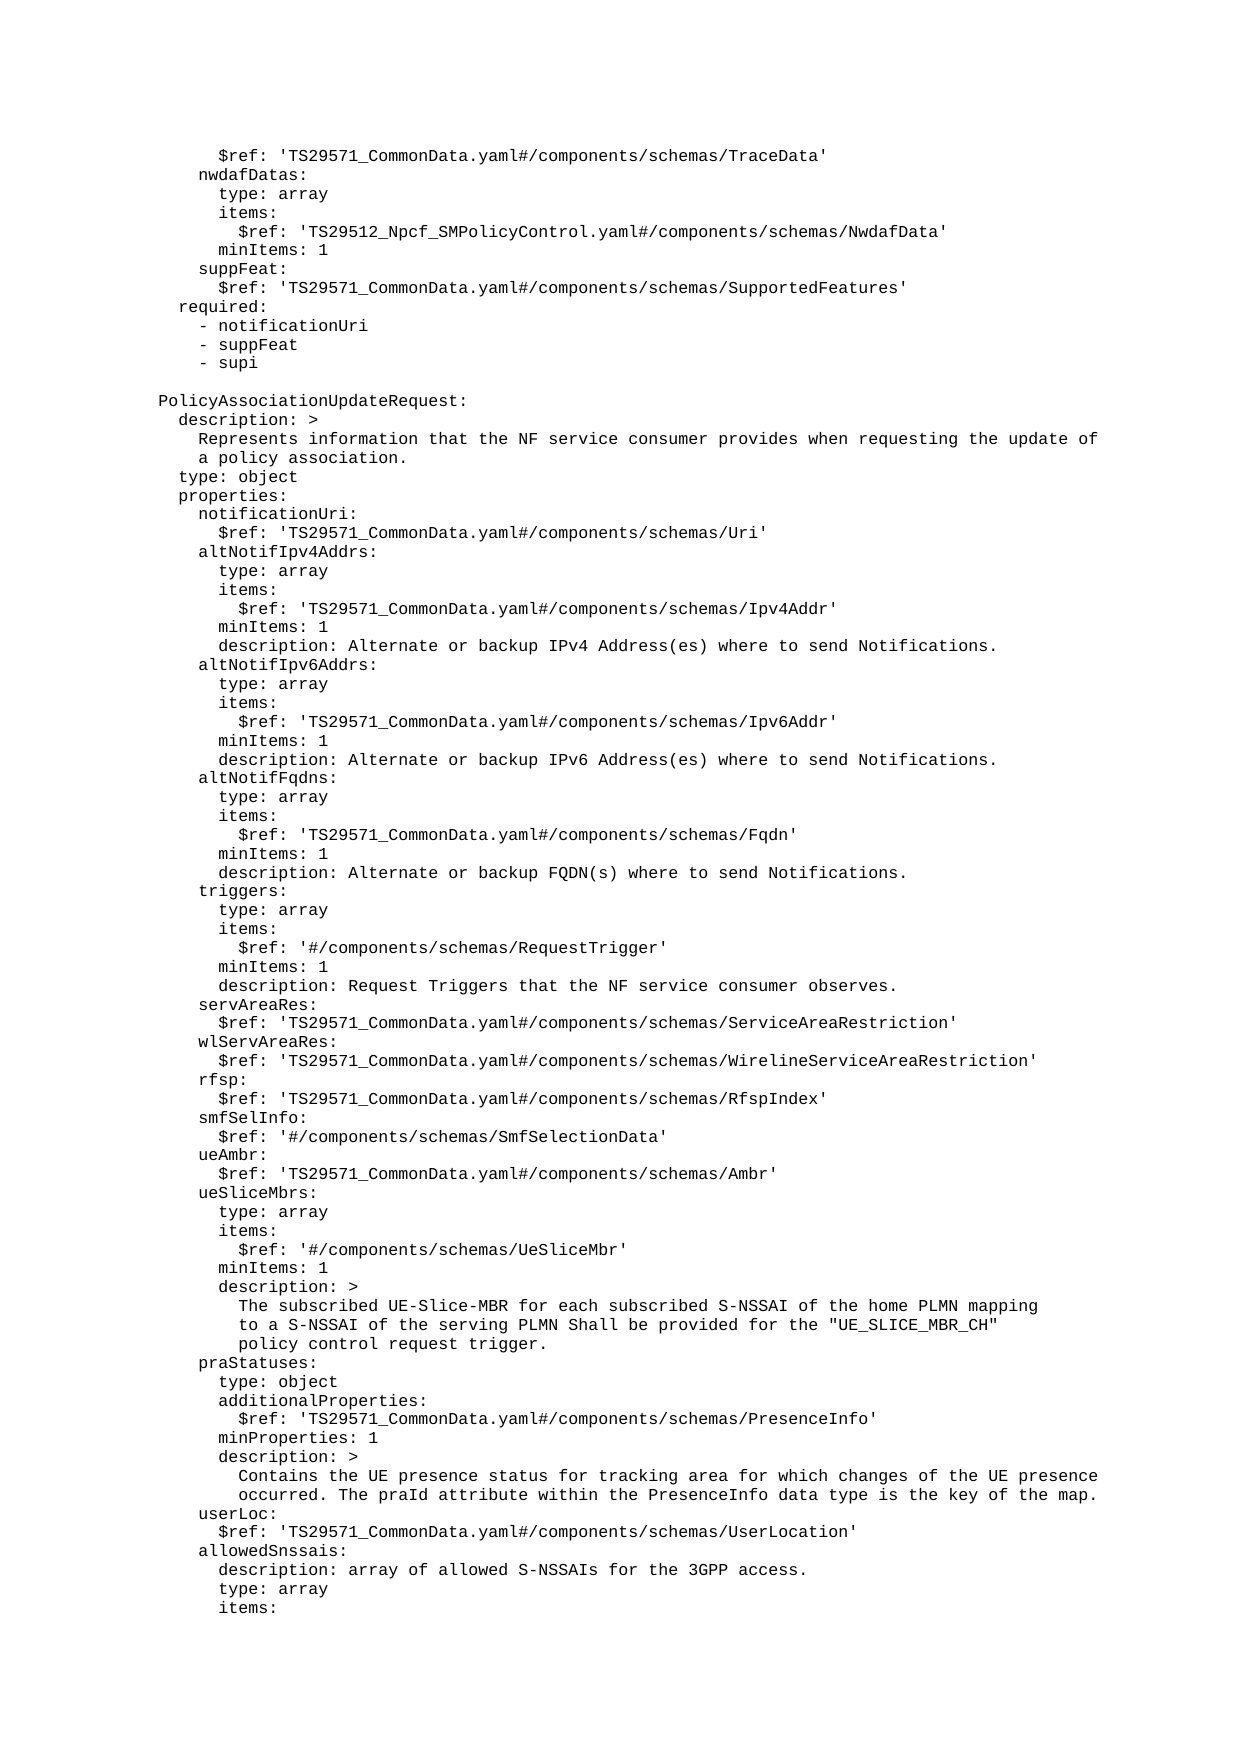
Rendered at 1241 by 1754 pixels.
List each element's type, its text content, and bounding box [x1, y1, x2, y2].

text Represents information that the NF service consumer provides when requesting the update of [118, 431, 1122, 449]
text additionalProperties: [118, 1392, 1122, 1411]
text required: [118, 298, 1122, 317]
text - notificationUri [118, 317, 1122, 336]
text servAreaRes: [118, 996, 1122, 1015]
text $ref: 'TS29571_CommonData.yaml#/components/schemas/RfspIndex' [118, 1090, 1122, 1109]
text PolicyAssociationUpdateRequest: [118, 393, 1122, 412]
text policy control request trigger. [118, 1336, 1122, 1354]
text description: Alternate or backup IPv4 Address(es) where to send Notifications. [118, 638, 1122, 657]
text minItems: 1 [118, 1260, 1122, 1279]
text type: array [118, 562, 1122, 581]
text wlServAreaRes: [118, 1034, 1122, 1053]
text occurred. The praId attribute within the PresenceInfo data type is the key of the map. [118, 1486, 1122, 1505]
text triggers: [118, 883, 1122, 902]
text type: array [118, 1203, 1122, 1222]
text $ref: 'TS29571_CommonData.yaml#/components/schemas/TraceData' [118, 148, 1122, 167]
text notificationUri: [118, 506, 1122, 525]
text $ref: 'TS29571_CommonData.yaml#/components/schemas/PresenceInfo' [118, 1411, 1122, 1430]
text type: object [118, 468, 1122, 487]
text minItems: 1 [118, 958, 1122, 977]
text $ref: 'TS29571_CommonData.yaml#/components/schemas/Ipv6Addr' [118, 713, 1122, 732]
text $ref: 'TS29571_CommonData.yaml#/components/schemas/UserLocation' [118, 1524, 1122, 1543]
text nwdafDatas: [118, 167, 1122, 185]
text items: [118, 204, 1122, 223]
text suppFeat: [118, 261, 1122, 280]
text minItems: 1 [118, 732, 1122, 751]
text description: Alternate or backup IPv6 Address(es) where to send Notifications. [118, 751, 1122, 770]
text items: [118, 1599, 1122, 1618]
text The subscribed UE-Slice-MBR for each subscribed S-NSSAI of the home PLMN mapping [118, 1298, 1122, 1317]
text $ref: 'TS29571_CommonData.yaml#/components/schemas/WirelineServiceAreaRestriction' [118, 1053, 1122, 1072]
text Contains the UE presence status for tracking area for which changes of the UE presence [118, 1467, 1122, 1486]
text description: Request Triggers that the NF service consumer observes. [118, 977, 1122, 996]
text - supi [118, 355, 1122, 374]
text altNotifIpv6Addrs: [118, 657, 1122, 676]
text type: object [118, 1373, 1122, 1392]
text ueSliceMbrs: [118, 1185, 1122, 1203]
text minItems: 1 [118, 242, 1122, 261]
text $ref: 'TS29571_CommonData.yaml#/components/schemas/SupportedFeatures' [118, 280, 1122, 298]
text description: > [118, 412, 1122, 431]
text description: array of allowed S-NSSAIs for the 3GPP access. [118, 1562, 1122, 1581]
text description: > [118, 1279, 1122, 1298]
text $ref: 'TS29571_CommonData.yaml#/components/schemas/ServiceAreaRestriction' [118, 1015, 1122, 1034]
text a policy association. [118, 449, 1122, 468]
text smfSelInfo: [118, 1109, 1122, 1128]
text - suppFeat [118, 336, 1122, 355]
text description: Alternate or backup FQDN(s) where to send Notifications. [118, 864, 1122, 883]
text $ref: 'TS29571_CommonData.yaml#/components/schemas/Ambr' [118, 1166, 1122, 1185]
text ueAmbr: [118, 1147, 1122, 1166]
text items: [118, 694, 1122, 713]
text $ref: 'TS29512_Npcf_SMPolicyControl.yaml#/components/schemas/NwdafData' [118, 223, 1122, 242]
text $ref: 'TS29571_CommonData.yaml#/components/schemas/Fqdn' [118, 826, 1122, 845]
text $ref: 'TS29571_CommonData.yaml#/components/schemas/Uri' [118, 525, 1122, 544]
text $ref: 'TS29571_CommonData.yaml#/components/schemas/Ipv4Addr' [118, 600, 1122, 619]
text type: array [118, 902, 1122, 921]
text $ref: '#/components/schemas/RequestTrigger' [118, 939, 1122, 958]
text properties: [118, 487, 1122, 506]
text minItems: 1 [118, 619, 1122, 638]
text type: array [118, 676, 1122, 694]
text items: [118, 808, 1122, 826]
text $ref: '#/components/schemas/UeSliceMbr' [118, 1241, 1122, 1260]
text description: > [118, 1449, 1122, 1467]
text userLoc: [118, 1505, 1122, 1524]
text $ref: '#/components/schemas/SmfSelectionData' [118, 1128, 1122, 1147]
text type: array [118, 185, 1122, 204]
text altNotifIpv4Addrs: [118, 544, 1122, 562]
text type: array [118, 789, 1122, 808]
text minProperties: 1 [118, 1430, 1122, 1449]
text items: [118, 921, 1122, 939]
text items: [118, 1222, 1122, 1241]
text type: array [118, 1581, 1122, 1599]
text altNotifFqdns: [118, 770, 1122, 789]
text rfsp: [118, 1072, 1122, 1090]
text allowedSnssais: [118, 1543, 1122, 1562]
text items: [118, 581, 1122, 600]
text minItems: 1 [118, 845, 1122, 864]
text to a S-NSSAI of the serving PLMN Shall be provided for the "UE_SLICE_MBR_CH" [118, 1317, 1122, 1336]
text praStatuses: [118, 1354, 1122, 1373]
